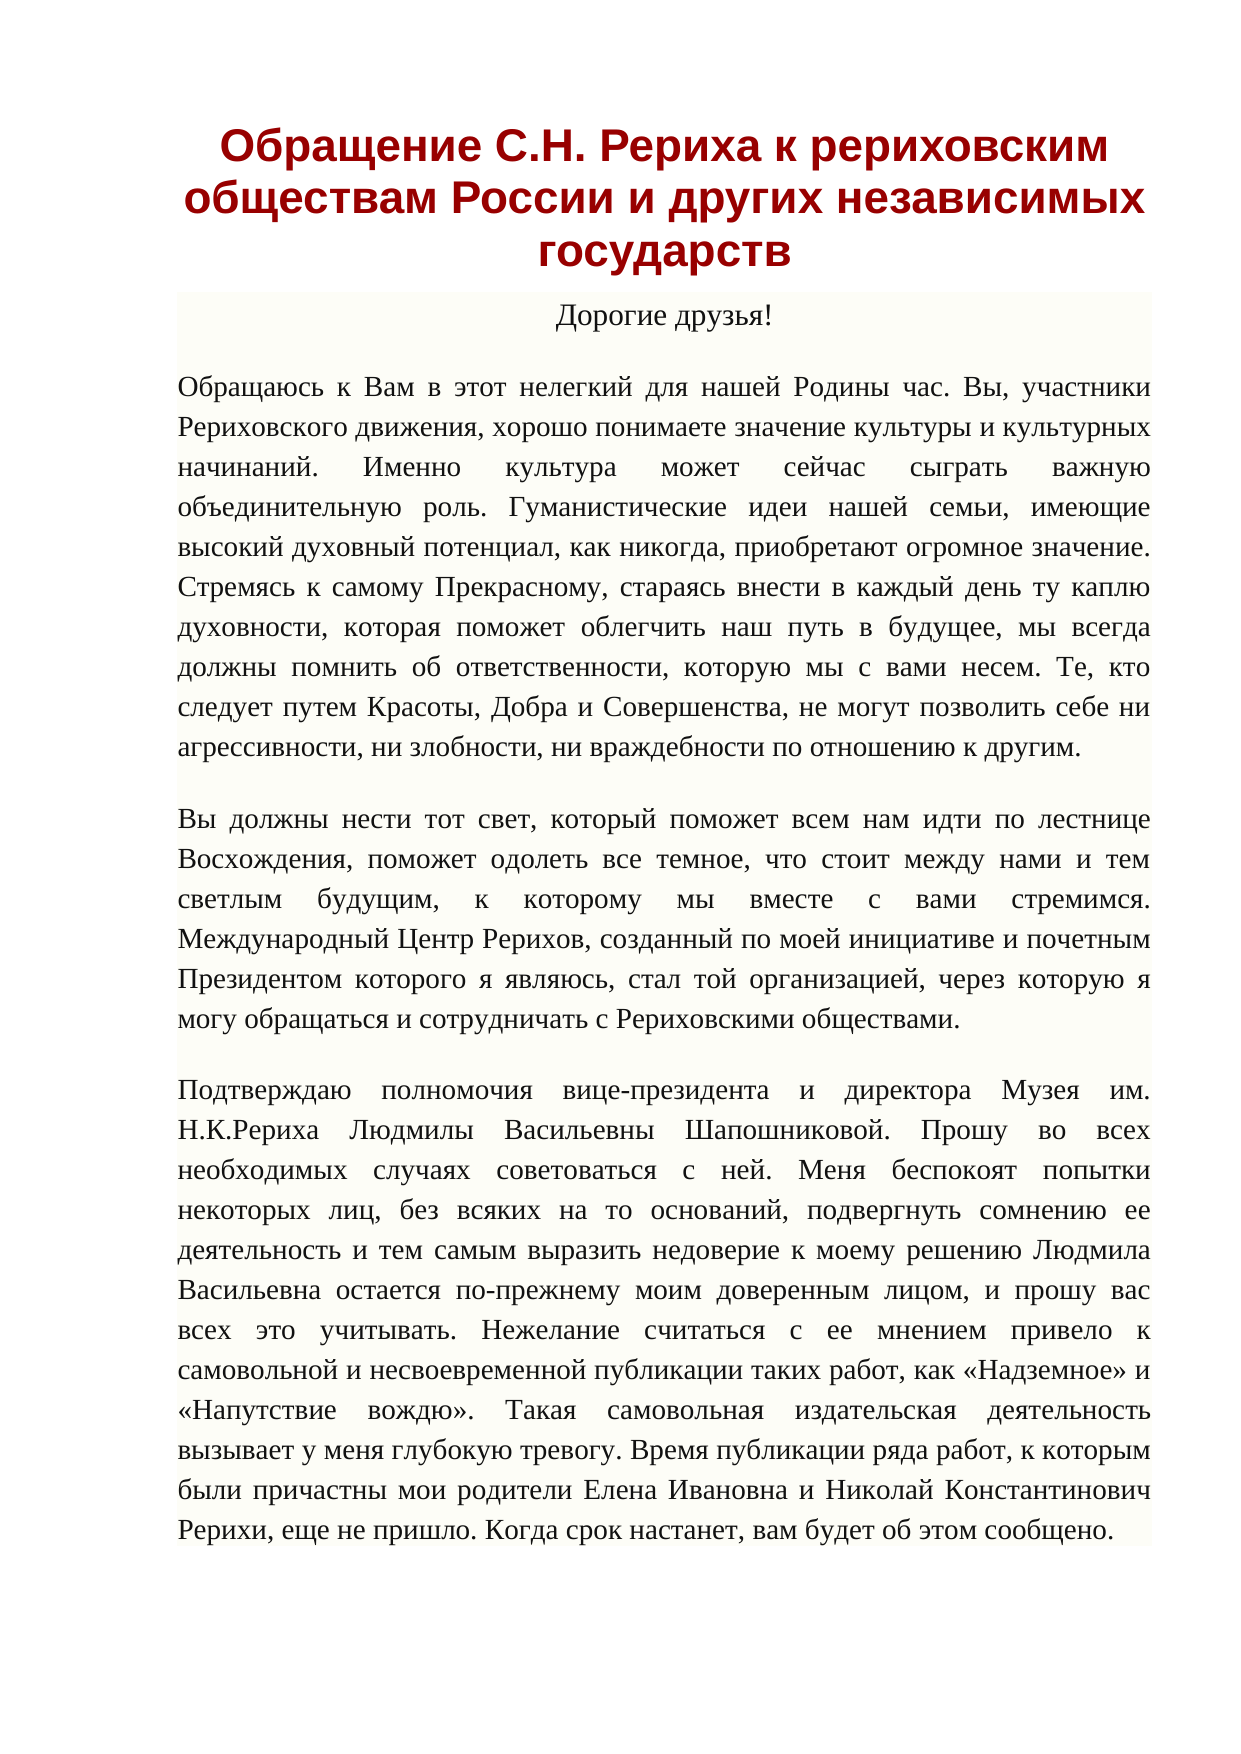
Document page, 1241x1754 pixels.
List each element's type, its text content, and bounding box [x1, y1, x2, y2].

text Дорогие друзья! [177, 292, 1152, 332]
text Вы должны нести тот свет, который поможет всем нам идти по лестнице Восхождения, поможет одолеть все темное, что стоит между нами и тем светлым будущим, к которому мы вместе с вами стремимся. Международный Центр Рерихов, созданный по моей инициативе и почетным Президентом которого я являюсь, стал той организацией, через которую я могу обращаться и сотрудничать с Рериховскими обществами. [177, 794, 1152, 1034]
text Подтверждаю полномочия вице-президента и директора Музея им. Н.К.Рериха Людмилы Васильевны Шапошниковой. Прошу во всех необходимых случаях советоваться с ней. Меня беспокоят попытки некоторых лиц, без всяких на то оснований, подвергнуть сомнению ее деятельность и тем самым выразить недоверие к моему решению Людмила Васильевна остается по-прежнему моим доверенным лицом, и прошу вас всех это учитывать. Нежелание считаться с ее мнением привело к самовольной и несвоевременной публикации таких работ, как «Надземное» и «Напутствие вождю». Такая самовольная издательская деятельность вызывает у меня глубокую тревогу. Время публикации ряда работ, к которым были причастны мои родители Елена Ивановна и Николай Константинович Рерихи, еще не пришло. Когда срок настанет, вам будет об этом сообщено. [177, 1066, 1152, 1546]
text Обращаюсь к Вам в этот нелегкий для нашей Родины час. Вы, участники Рериховского движения, хорошо понимаете значение культуры и культурных начинаний. Именно культура может сейчас сыграть важную объединительную роль. Гуманистические идеи нашей семьи, имеющие высокий духовный потенциал, как никогда, приобретают огромное значение. Стремясь к самому Прекрасному, стараясь внести в каждый день ту каплю духовности, которая поможет облегчить наш путь в будущее, мы всегда должны помнить об ответственности, которую мы с вами несем. Те, кто следует путем Красоты, Добра и Совершенства, не могут позволить себе ни агрессивности, ни злобности, ни враждебности по отношению к другим. [177, 363, 1152, 763]
text Обращение С.Н. Рериха к рериховским обществам России и других независимых государств [177, 118, 1152, 276]
